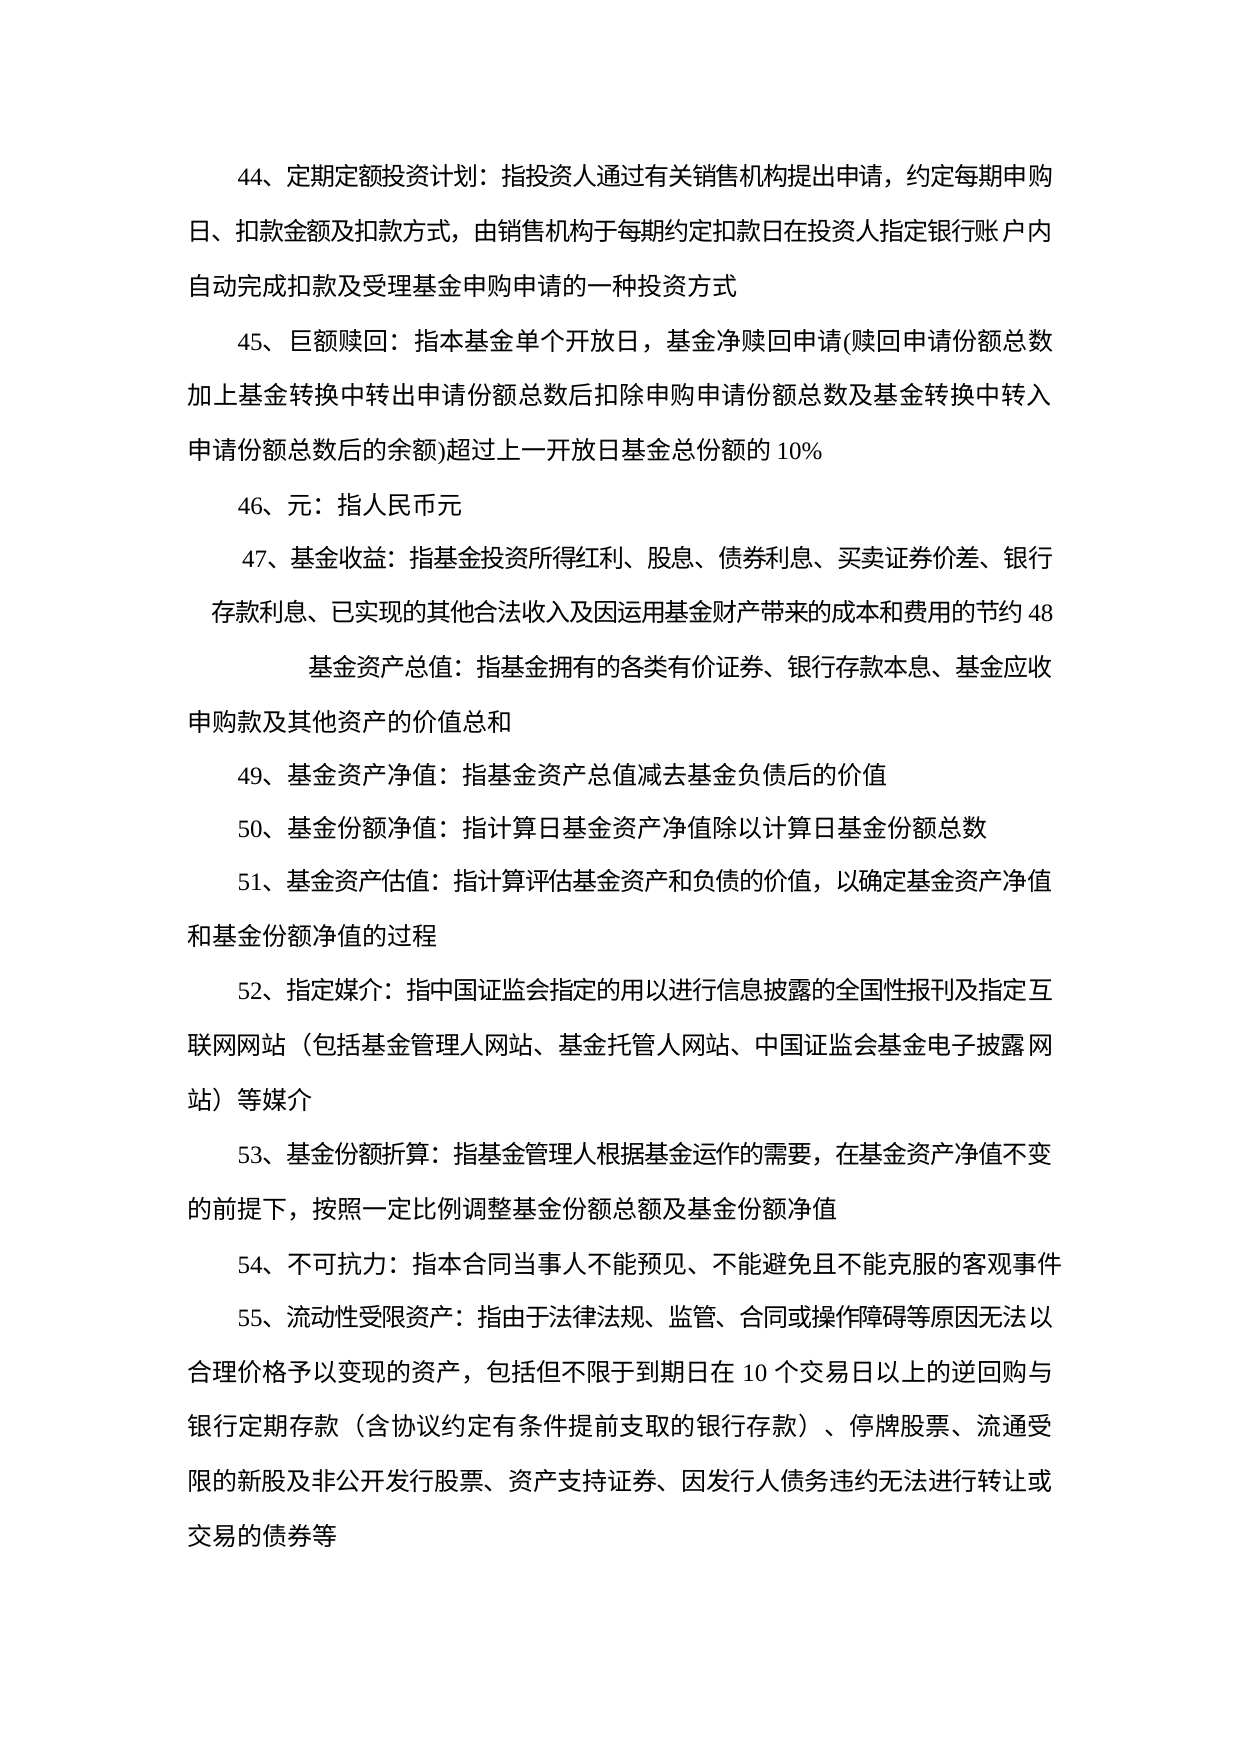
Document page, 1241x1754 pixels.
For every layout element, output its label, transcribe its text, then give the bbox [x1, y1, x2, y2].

text 52、指定媒介：指中国证监会指定的用以进行信息披露的全国性报刊及指定互联网网站（包括基金管理人网站、基金托管人网站、中国证监会基金电子披露网站）等媒介 [187, 971, 1053, 1116]
text 50、基金份额净值：指计算日基金资产净值除以计算日基金份额总数 [237, 808, 1101, 844]
text 49、基金资产净值：指基金资产总值减去基金负债后的价值 [237, 755, 1101, 792]
text 47、基金收益：指基金投资所得红利、股息、债券利息、买卖证券价差、银行存款利息、已实现的其他合法收入及因运用基金财产带来的成本和费用的节约 48、基金资产总值：指基金拥有的各类有价证券、银行存款本息、基金应收 [187, 538, 1053, 684]
text 53、基金份额折算：指基金管理人根据基金运作的需要，在基金资产净值不变的前提下，按照一定比例调整基金份额总额及基金份额净值 [187, 1135, 1053, 1226]
text 45、巨额赎回：指本基金单个开放日，基金净赎回申请(赎回申请份额总数加上基金转换中转出申请份额总数后扣除申购申请份额总数及基金转换中转入申请份额总数后的余额)超过上一开放日基金总份额的 10% [187, 321, 1053, 467]
text 44、定期定额投资计划：指投资人通过有关销售机构提出申请，约定每期申购日、扣款金额及扣款方式，由销售机构于每期约定扣款日在投资人指定银行账户内自动完成扣款及受理基金申购申请的一种投资方式 [187, 157, 1053, 302]
text 51、基金资产估值：指计算评估基金资产和负债的价值，以确定基金资产净值和基金份额净值的过程 [187, 861, 1053, 952]
text 46、元：指人民币元 [173, 485, 527, 521]
text 55、流动性受限资产：指由于法律法规、监管、合同或操作障碍等原因无法以合理价格予以变现的资产，包括但不限于到期日在 10 个交易日以上的逆回购与银行定期存款（含协议约定有条件提前支取的银行存款）、停牌股票、流通受限的新股及非公开发行股票、资产支持证券、因发行人债务违约无法进行转让或交易的债券等 [187, 1297, 1053, 1552]
text 申购款及其他资产的价值总和 [173, 702, 527, 739]
text 54、不可抗力：指本合同当事人不能预见、不能避免且不能克服的客观事件 [237, 1244, 1101, 1281]
